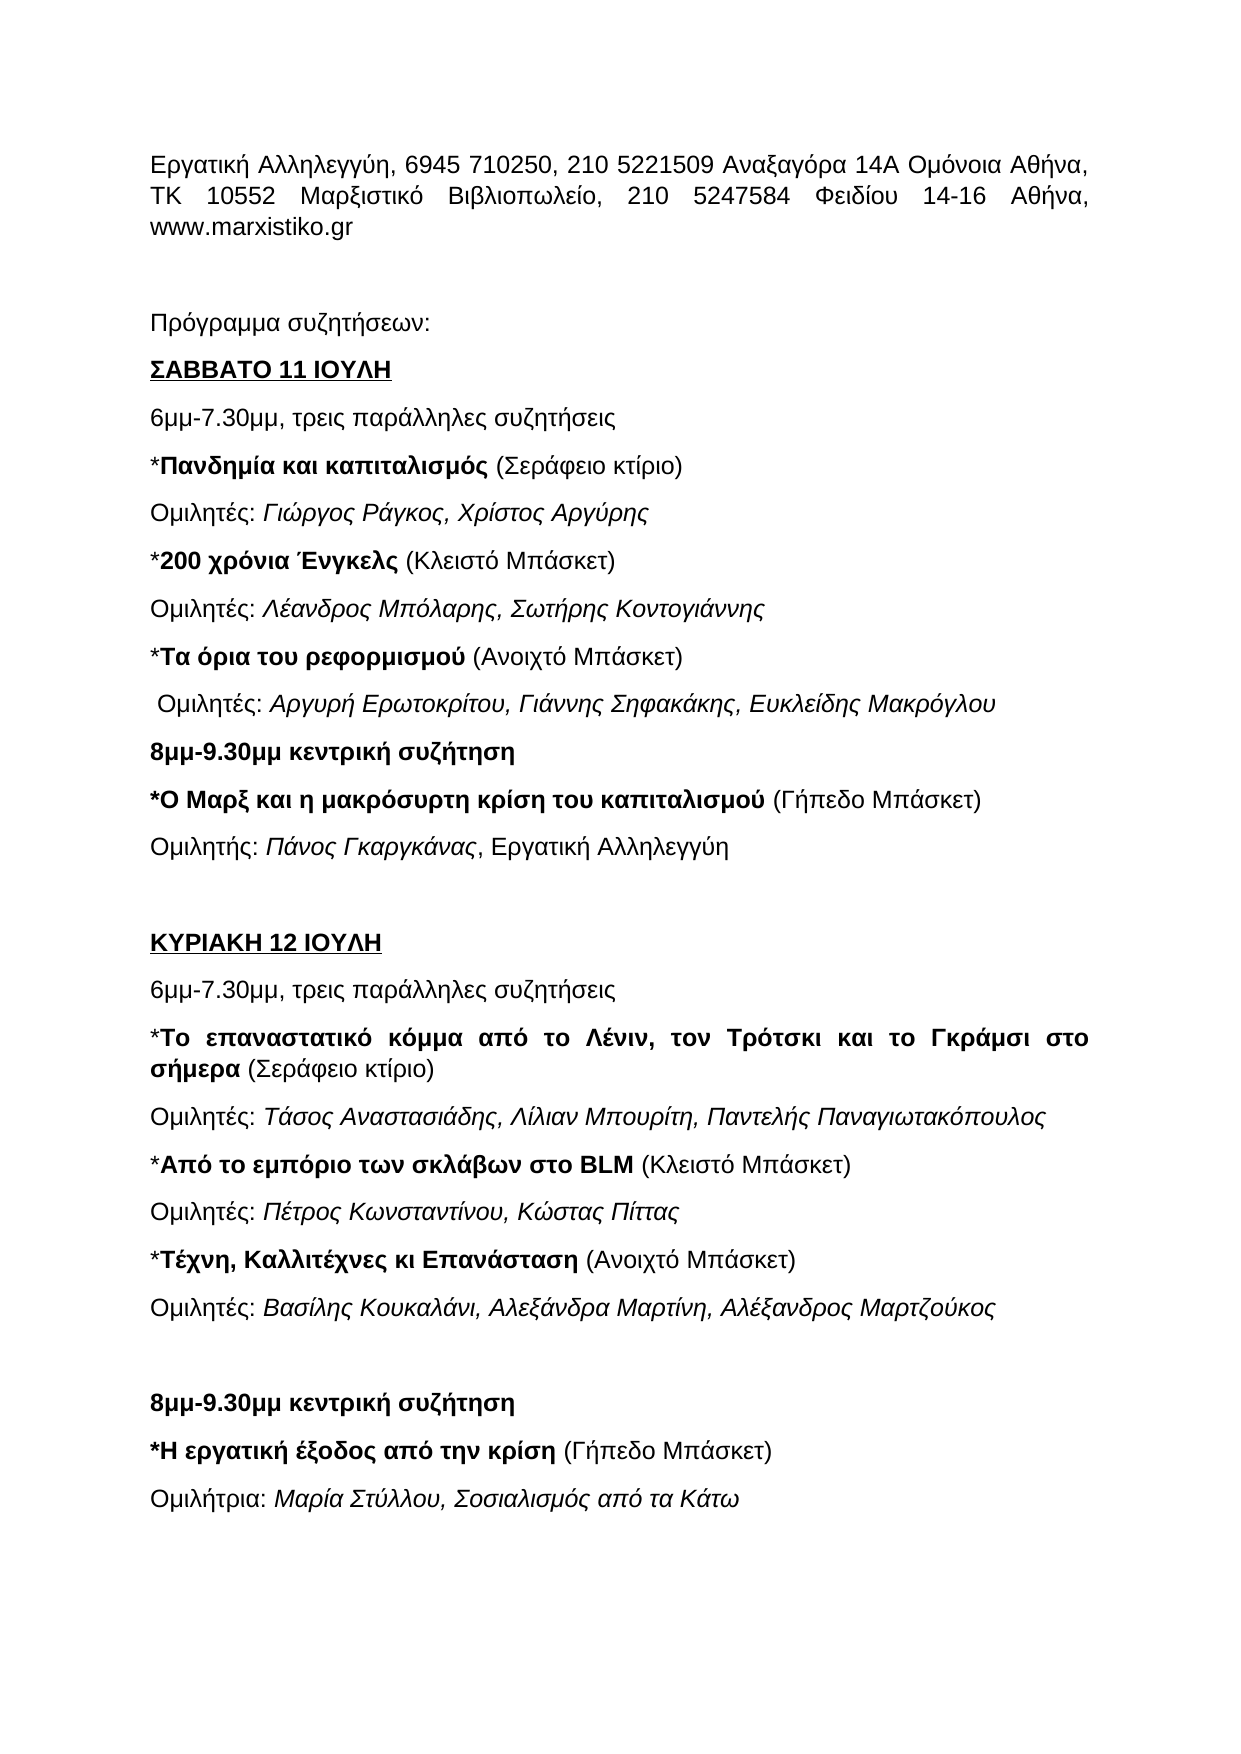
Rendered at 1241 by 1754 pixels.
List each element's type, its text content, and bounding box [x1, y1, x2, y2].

text Εργατική Αλληλεγγύη, 6945 710250, 210 5221509 Αναξαγόρα 14Α Ομόνοια Αθήνα, ΤΚ 10552 Μαρξιστικό Βιβλιοπωλείο, 210 5247584 Φειδίου 14-16 Αθήνα, www.marxistiko.gr [150, 150, 1090, 241]
text Ομιλητές: Αργυρή Ερωτοκρίτου, Γιάννης Σηφακάκης, Ευκλείδης Μακρόγλου [150, 689, 1090, 718]
text Πρόγραμμα συζητήσεων: [150, 307, 1090, 336]
text *Το επαναστατικό κόμμα από το Λένιν, τον Τρότσκι και το Γκράμσι στο σήμερα (Σεράφειο κτίριο) [150, 1023, 1090, 1083]
text 8μμ-9.30μμ κεντρική συζήτηση [150, 1388, 1090, 1417]
text ΚΥΡΙΑΚΗ 12 ΙΟΥΛΗ [150, 928, 1090, 956]
text *Τα όρια του ρεφορμισμού (Ανοιχτό Μπάσκετ) [150, 641, 1090, 670]
text *Πανδημία και καπιταλισμός (Σεράφειο κτίριο) [150, 451, 1090, 479]
text ΣΑΒΒΑΤΟ 11 ΙΟΥΛΗ [150, 355, 1090, 384]
text 8μμ-9.30μμ κεντρική συζήτηση [150, 737, 1090, 766]
text Ομιλητές: Λέανδρος Μπόλαρης, Σωτήρης Κοντογιάννης [150, 594, 1090, 622]
text Ομιλήτρια: Μαρία Στύλλου, Σοσιαλισμός από τα Κάτω [150, 1483, 1090, 1512]
text Ομιλητές: Τάσος Αναστασιάδης, Λίλιαν Μπουρίτη, Παντελής Παναγιωτακόπουλος [150, 1102, 1090, 1131]
text Ομιλητές: Βασίλης Κουκαλάνι, Αλεξάνδρα Μαρτίνη, Αλέξανδρος Μαρτζούκος [150, 1293, 1090, 1321]
text *Η εργατική έξοδος από την κρίση (Γήπεδο Μπάσκετ) [150, 1436, 1090, 1464]
text *Ο Μαρξ και η μακρόσυρτη κρίση του καπιταλισμού (Γήπεδο Μπάσκετ) [150, 784, 1090, 813]
text Ομιλητής: Πάνος Γκαργκάνας, Εργατική Αλληλεγγύη [150, 832, 1090, 861]
text *200 χρόνια Ένγκελς (Κλειστό Μπάσκετ) [150, 546, 1090, 575]
text 6μμ-7.30μμ, τρεις παράλληλες συζητήσεις [150, 975, 1090, 1004]
text 6μμ-7.30μμ, τρεις παράλληλες συζητήσεις [150, 403, 1090, 432]
text Ομιλητές: Γιώργος Ράγκος, Χρίστος Αργύρης [150, 498, 1090, 527]
text Ομιλητές: Πέτρος Κωνσταντίνου, Κώστας Πίττας [150, 1197, 1090, 1226]
text *Από το εμπόριο των σκλάβων στο BLM (Κλειστό Μπάσκετ) [150, 1149, 1090, 1178]
text *Τέχνη, Καλλιτέχνες κι Επανάσταση (Ανοιχτό Μπάσκετ) [150, 1245, 1090, 1274]
